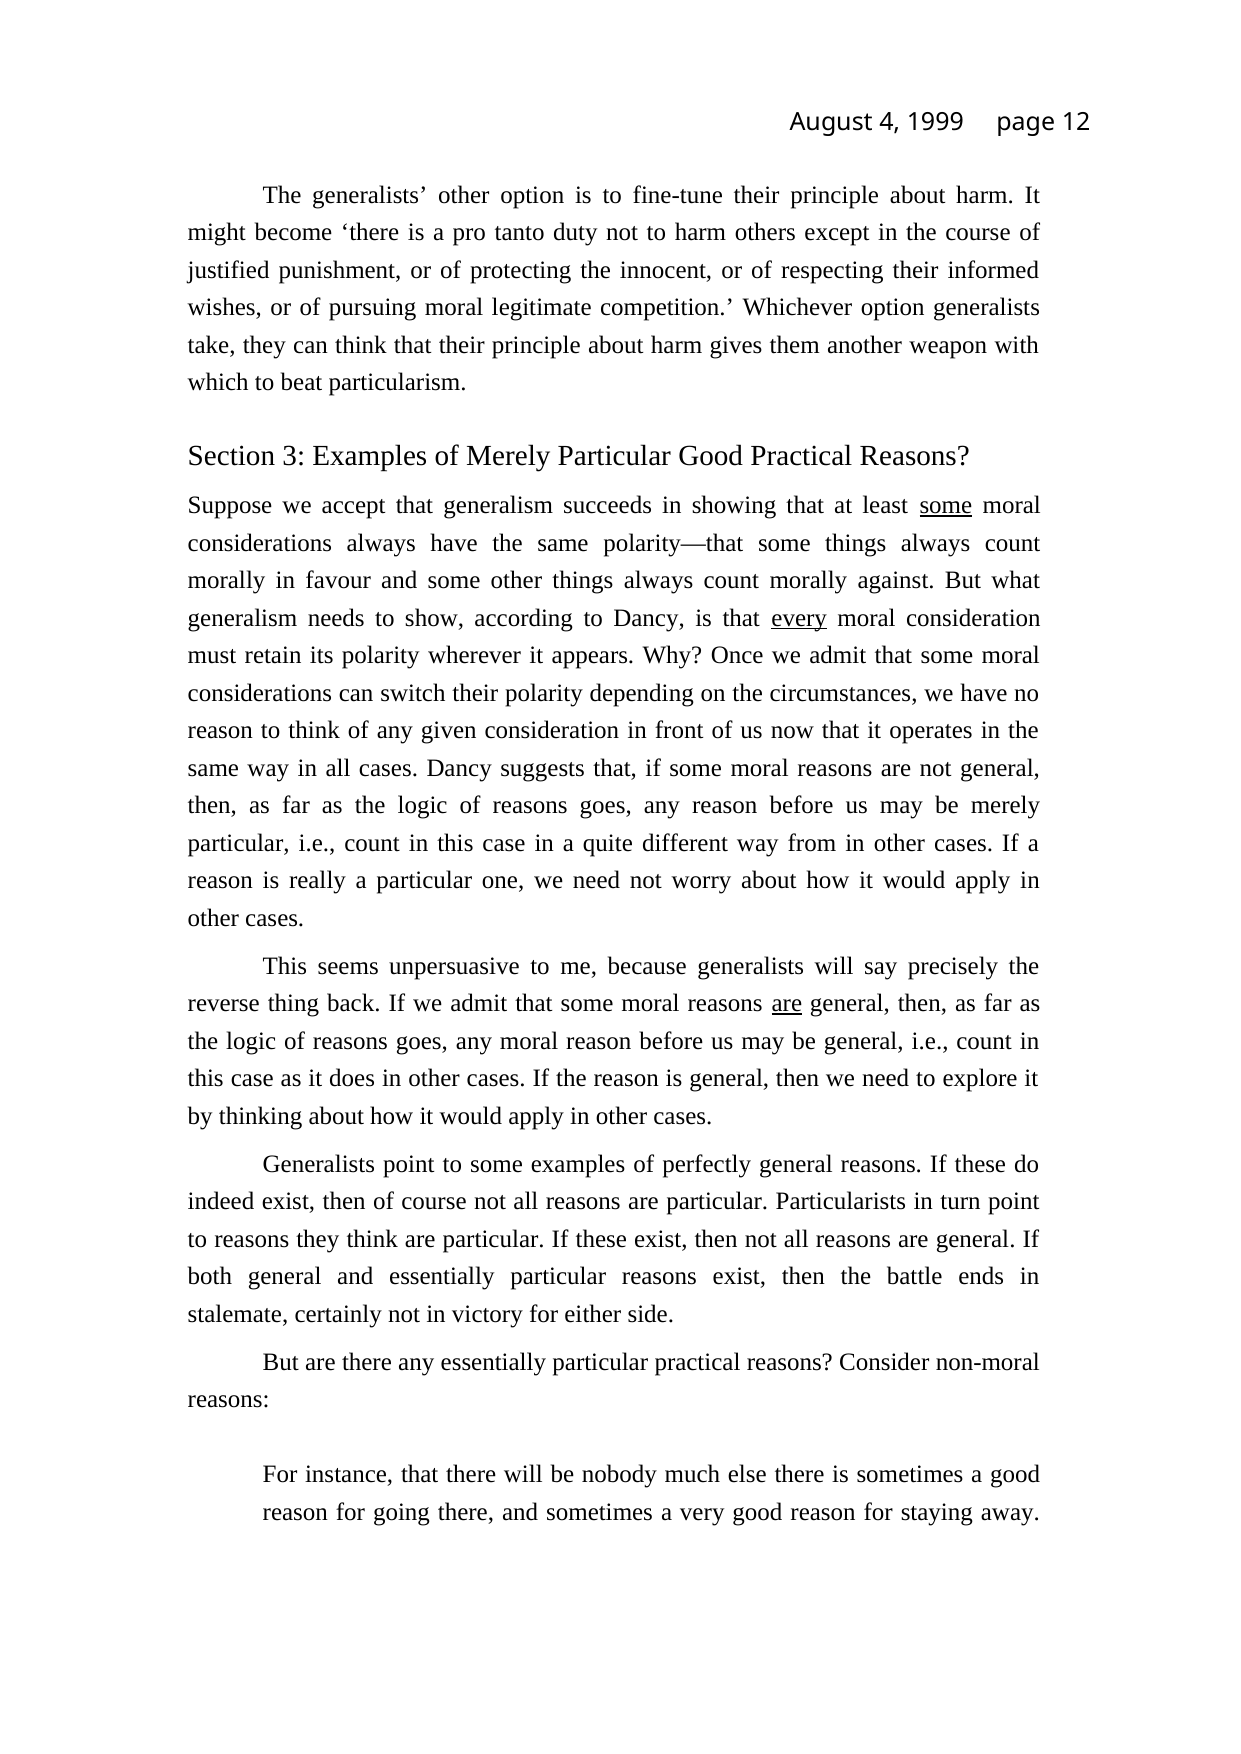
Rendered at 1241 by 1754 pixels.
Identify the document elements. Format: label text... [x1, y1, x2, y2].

text Suppose we accept that generalism succeeds in showing that at least some moral considerations always have the same polarity—that some things always count morally in favour and some other things always count morally against. But what generalism needs to show, according to Dancy, is that every moral consideration must retain its polarity wherever it appears. Why? Once we admit that some moral considerations can switch their polarity depending on the circumstances, we have no reason to think of any given consideration in front of us now that it operates in the same way in all cases. Dancy suggests that, if some moral reasons are not general, then, as far as the logic of reasons goes, any reason before us may be merely particular, i.e., count in this case in a quite different way from in other cases. If a reason is really a particular one, we need not worry about how it would apply in other cases. [187, 482, 1041, 932]
subtitle Section 3: Examples of Merely Particular Good Practical Reasons? [187, 434, 1041, 471]
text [262, 1450, 1041, 1525]
text Generalists point to some examples of perfectly general reasons. If these do indeed exist, then of course not all reasons are particular. Particularists in turn point to reasons they think are particular. If these exist, then not all reasons are general. If both general and essentially particular reasons exist, then the battle ends in stalemate, certainly not in victory for either side. [187, 1140, 1041, 1327]
text But are there any essentially particular practical reasons? Consider non-moral reasons: [187, 1338, 1041, 1413]
text This seems unpersuasive to me, because generalists will say precisely the reverse thing back. If we admit that some moral reasons are general, then, as far as the logic of reasons goes, any moral reason before us may be general, i.e., count in this case as it does in other cases. If the reason is general, then we need to explore it by thinking about how it would apply in other cases. [187, 942, 1041, 1129]
text The generalists’ other option is to fine-tune their principle about harm. It might become ‘there is a pro tanto duty not to harm others except in the course of justified punishment, or of protecting the innocent, or of respecting their informed wishes, or of pursuing moral legitimate competition.’ Whichever option generalists take, they can think that their principle about harm gives them another weapon with which to beat particularism. [187, 171, 1041, 396]
